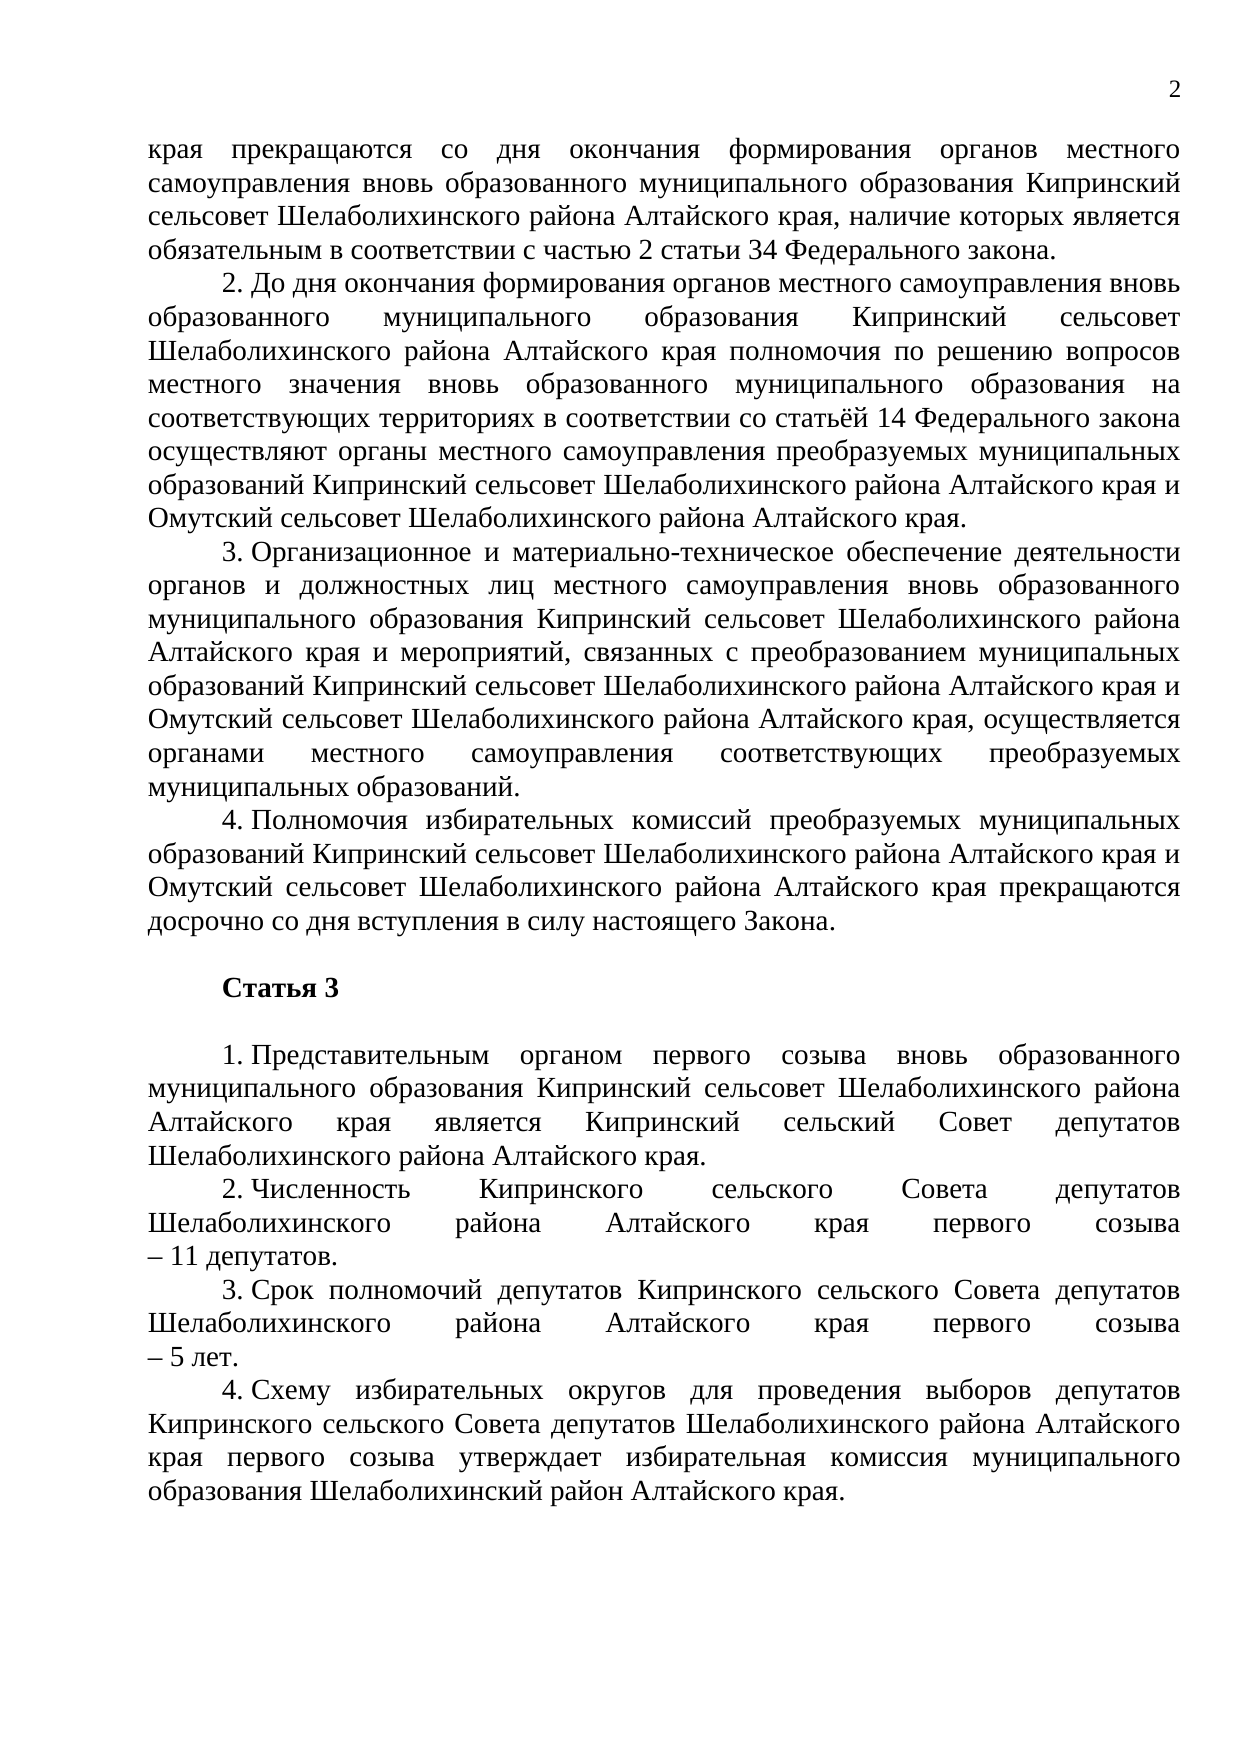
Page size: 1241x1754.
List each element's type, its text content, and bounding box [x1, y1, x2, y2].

text 3. Срок полномочий депутатов Кипринского сельского Совета депутатов Шелаболихинского района Алтайского края первого созыва – 5 лет. [148, 1272, 1181, 1372]
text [148, 131, 1181, 266]
text 4. Полномочия избирательных комиссий преобразуемых муниципальных образований Кипринский сельсовет Шелаболихинского района Алтайского края и Омутский сельсовет Шелаболихинского района Алтайского края прекращаются досрочно со дня вступления в силу настоящего Закона. [148, 802, 1181, 936]
text 2. Численность Кипринского сельского Совета депутатов Шелаболихинского района Алтайского края первого созыва – 11 депутатов. [148, 1171, 1181, 1272]
text Статья 3 [148, 970, 1181, 1003]
text 4. Схему избирательных округов для проведения выборов депутатов Кипринского сельского Совета депутатов Шелаболихинского района Алтайского края первого созыва утверждает избирательная комиссия муниципального образования Шелаболихинский район Алтайского края. [148, 1372, 1181, 1507]
text 3. Организационное и материально-техническое обеспечение деятельности органов и должностных лиц местного самоуправления вновь образованного муниципального образования Кипринский сельсовет Шелаболихинского района Алтайского края и мероприятий, связанных с преобразованием муниципальных образований Кипринский сельсовет Шелаболихинского района Алтайского края и Омутский сельсовет Шелаболихинского района Алтайского края, осуществляется органами местного самоуправления соответствующих преобразуемых муниципальных образований. [148, 534, 1181, 802]
text 2. До дня окончания формирования органов местного самоуправления вновь образованного муниципального образования Кипринский сельсовет Шелаболихинского района Алтайского края полномочия по решению вопросов местного значения вновь образованного муниципального образования на соответствующих территориях в соответствии со статьёй 14 Федерального закона осуществляют органы местного самоуправления преобразуемых муниципальных образований Кипринский сельсовет Шелаболихинского района Алтайского края и Омутский сельсовет Шелаболихинского района Алтайского края. [148, 266, 1181, 534]
text 1. Представительным органом первого созыва вновь образованного муниципального образования Кипринский сельсовет Шелаболихинского района Алтайского края является Кипринский сельский Совет депутатов Шелаболихинского района Алтайского края. [148, 1037, 1181, 1171]
